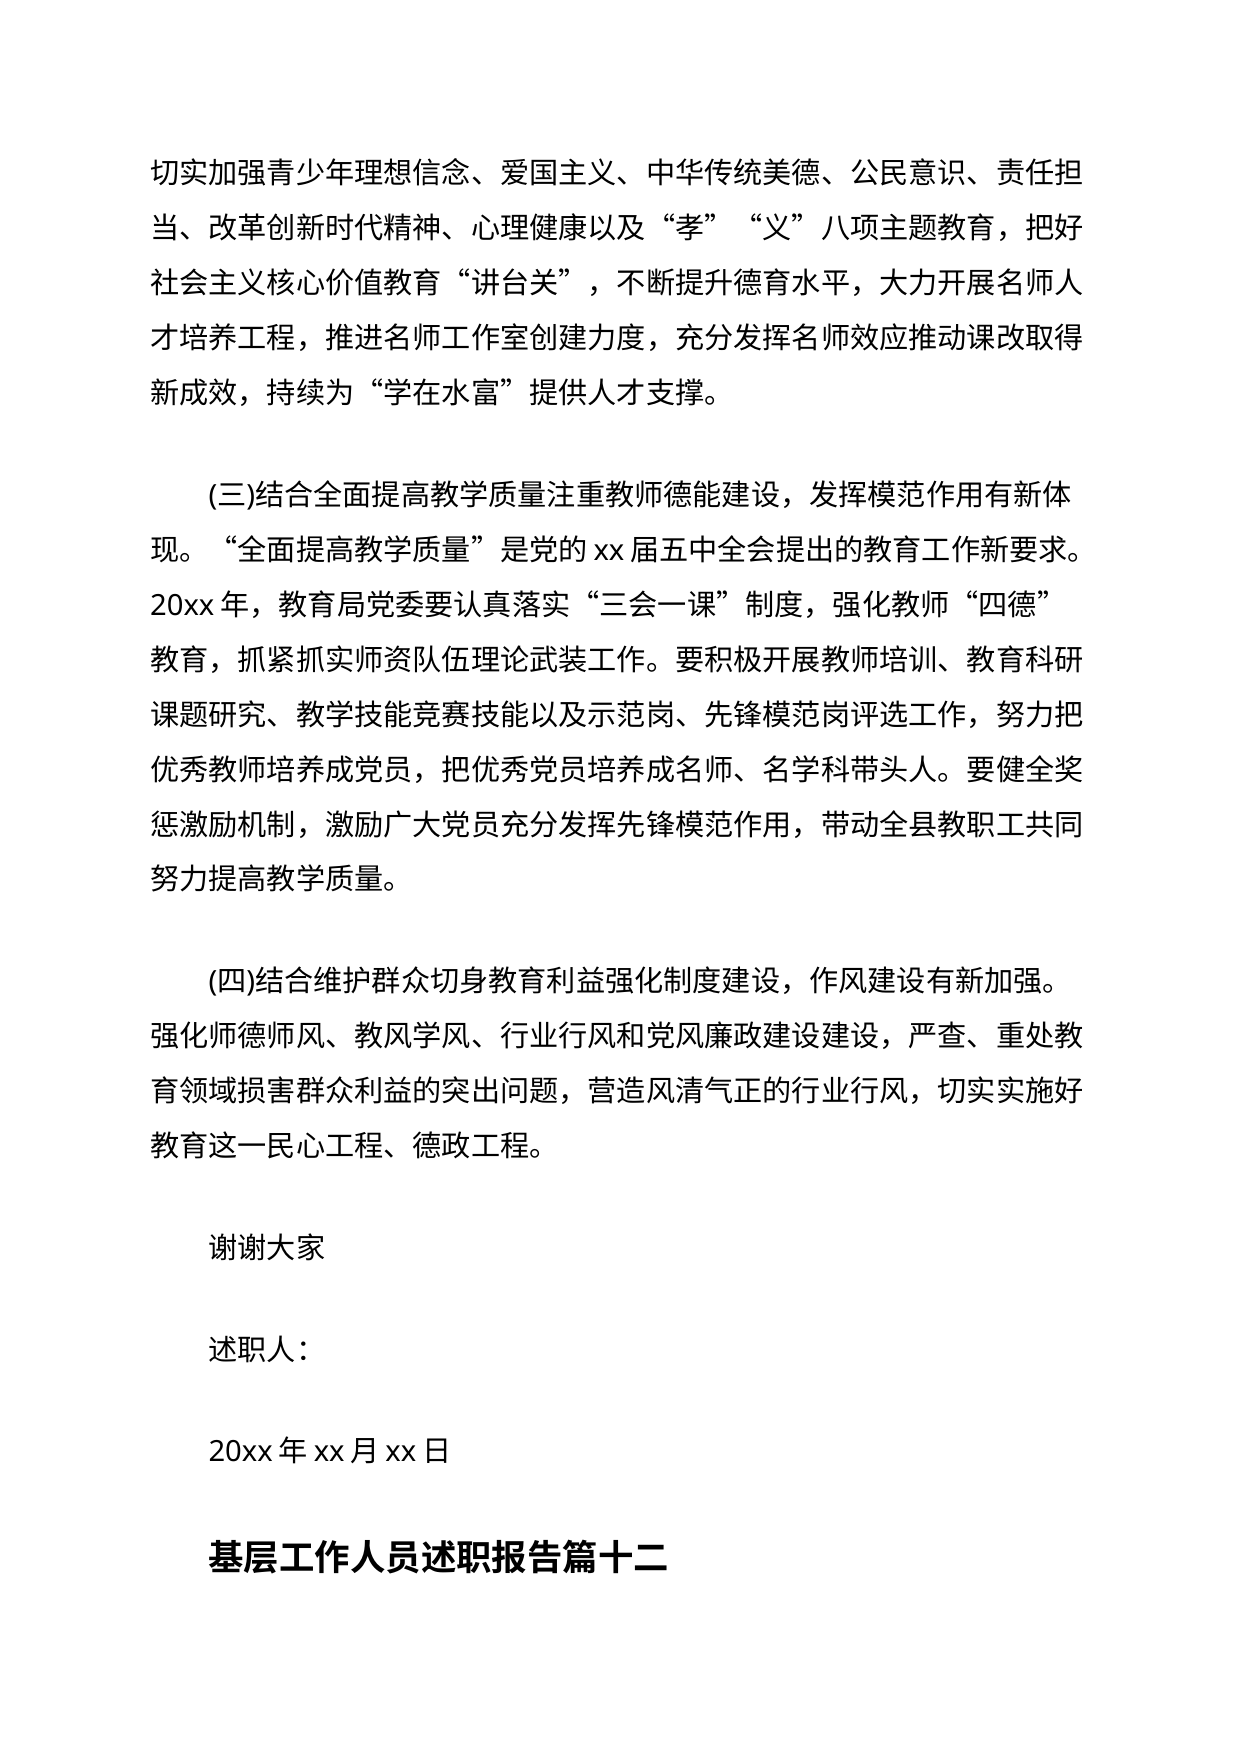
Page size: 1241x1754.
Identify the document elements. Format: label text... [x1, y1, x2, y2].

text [150, 150, 1090, 412]
text 谢谢大家 [150, 1224, 1090, 1267]
text 基层工作人员述职报告篇十二 [150, 1530, 1090, 1581]
text (三)结合全面提高教学质量注重教师德能建设，发挥模范作用有新体现。“全面提高教学质量”是党的xx届五中全会提出的教育工作新要求。20xx年，教育局党委要认真落实“三会一课”制度，强化教师“四德”教育，抓紧抓实师资队伍理论武装工作。要积极开展教师培训、教育科研课题研究、教学技能竞赛技能以及示范岗、先锋模范岗评选工作，努力把优秀教师培养成党员，把优秀党员培养成名师、名学科带头人。要健全奖惩激励机制，激励广大党员充分发挥先锋模范作用，带动全县教职工共同努力提高教学质量。 [150, 471, 1090, 898]
text (四)结合维护群众切身教育利益强化制度建设，作风建设有新加强。强化师德师风、教风学风、行业行风和党风廉政建设建设，严查、重处教育领域损害群众利益的突出问题，营造风清气正的行业行风，切实实施好教育这一民心工程、德政工程。 [150, 958, 1090, 1165]
text 20xx年xx月xx日 [150, 1428, 1090, 1470]
text 述职人： [150, 1326, 1090, 1368]
